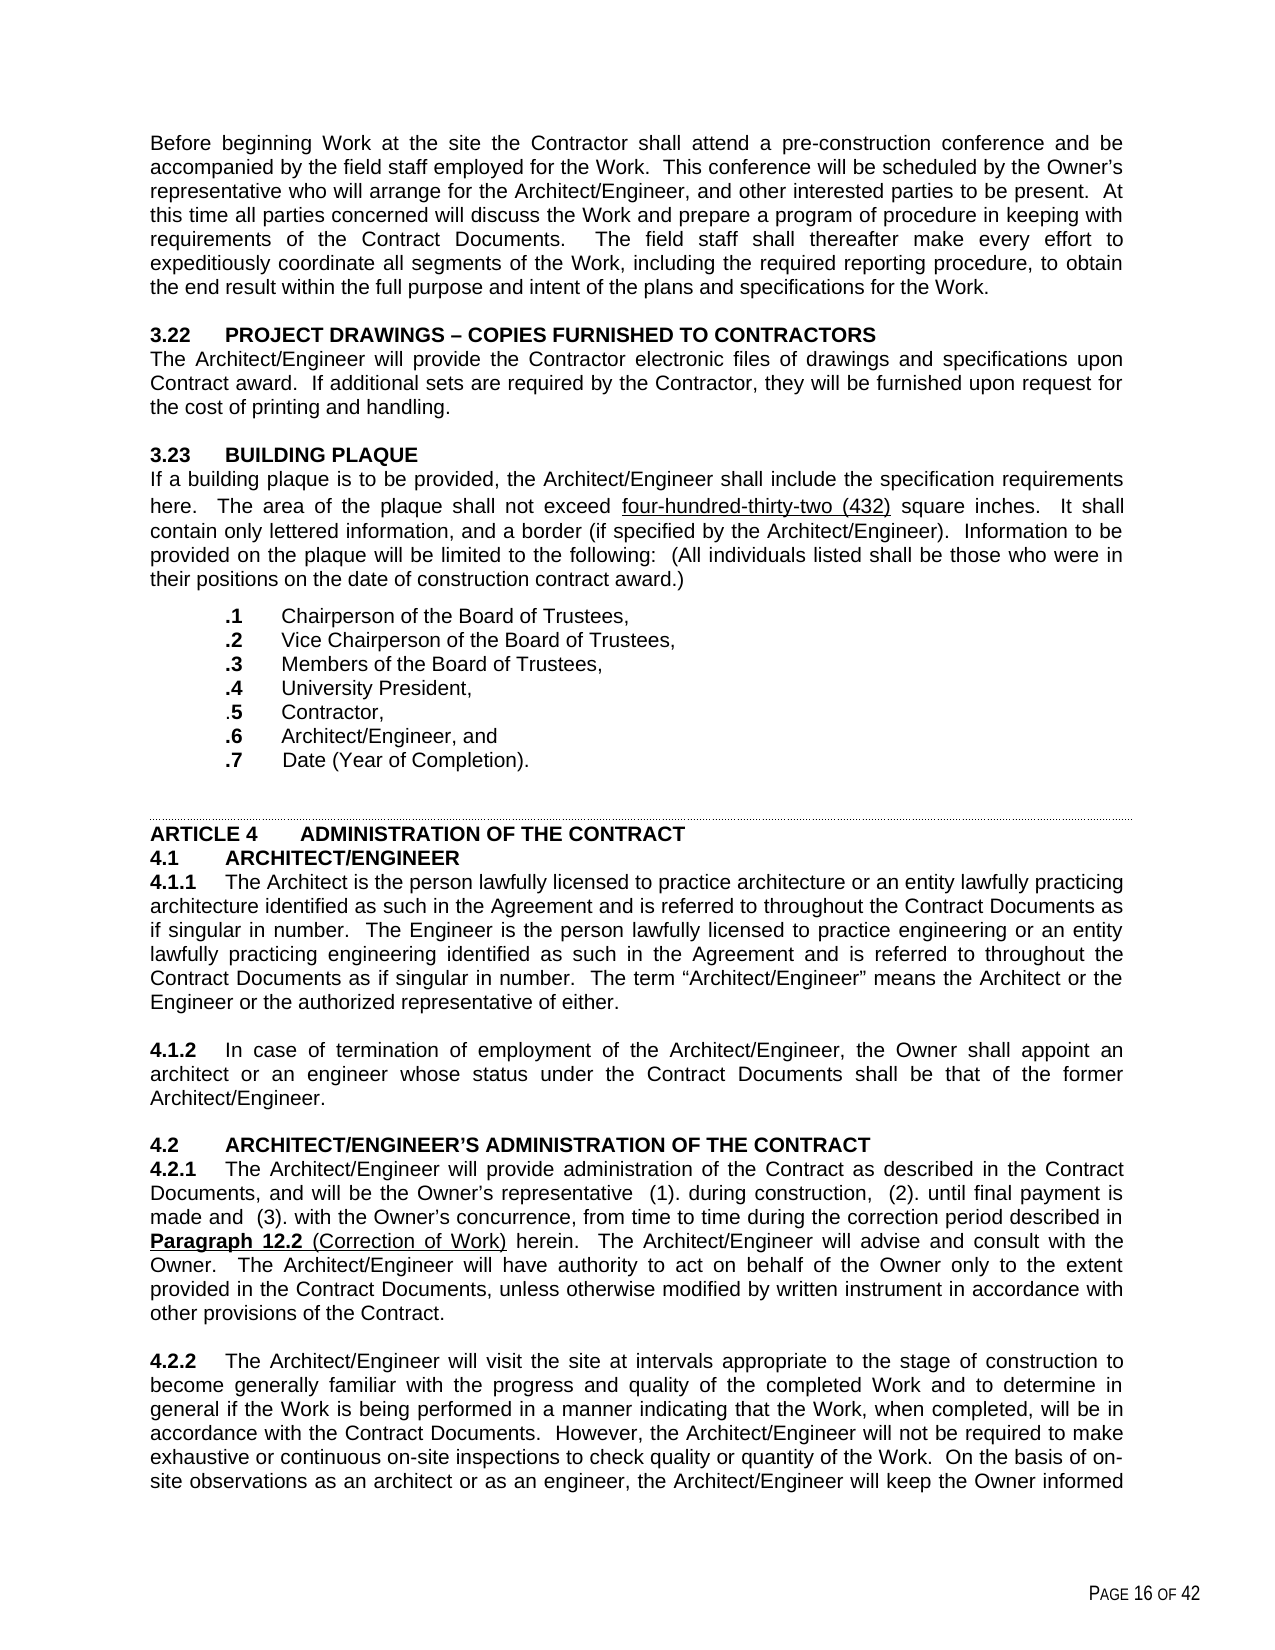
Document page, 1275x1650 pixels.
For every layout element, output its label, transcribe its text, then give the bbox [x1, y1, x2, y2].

text Before beginning Work at the site the Contractor shall attend a pre-construction conference and be accompanied by the field staff employed for the Work. This conference will be scheduled by the Owner’s representative who will arrange for the Architect/Engineer, and other interested parties to be present. At this time all parties concerned will discuss the Work and prepare a program of procedure in keeping with requirements of the Contract Documents. The field staff shall thereafter make every effort to expeditiously coordinate all segments of the Work, including the required reporting procedure, to obtain the end result within the full purpose and intent of the plans and specifications for the Work. [150, 131, 1125, 299]
text Article 4 Administration of the Contract [150, 819, 1132, 846]
text .2 Vice Chairperson of the Board of Trustees, [225, 628, 1125, 652]
text 4.2.1 The Architect/Engineer will provide administration of the Contract as described in the Contract Documents, and will be the Owner’s representative (1). during construction, (2). until final payment is made and (3). with the Owner’s concurrence, from time to time during the correction period described in Paragraph 12.2 (Correction of Work) herein. The Architect/Engineer will advise and consult with the Owner. The Architect/Engineer will have authority to act on behalf of the Owner only to the extent provided in the Contract Documents, unless otherwise modified by written instrument in accordance with other provisions of the Contract. [150, 1157, 1125, 1325]
text 3.22 PROJECT DRAWINGS – COPIES FURNISHED TO CONTRACTORS [150, 323, 1125, 347]
text 3.23 BUILDING PLAQUE [150, 443, 1125, 467]
text 4.1 Architect/Engineer [150, 846, 1132, 870]
text 4.1.1 The Architect is the person lawfully licensed to practice architecture or an entity lawfully practicing architecture identified as such in the Agreement and is referred to throughout the Contract Documents as if singular in number. The Engineer is the person lawfully licensed to practice engineering or an entity lawfully practicing engineering identified as such in the Agreement and is referred to throughout the Contract Documents as if singular in number. The term “Architect/Engineer” means the Architect or the Engineer or the authorized representative of either. [150, 870, 1125, 1013]
text .4 University President, [225, 676, 1125, 699]
text 4.1.2 In case of termination of employment of the Architect/Engineer, the Owner shall appoint an architect or an engineer whose status under the Contract Documents shall be that of the former Architect/Engineer. [150, 1037, 1125, 1109]
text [150, 1349, 1125, 1492]
text .1 Chairperson of the Board of Trustees, [225, 604, 1125, 628]
text 4.2 Architect/Engineer’s Administration of the Contract [150, 1133, 1132, 1157]
text .5 Contractor, [225, 699, 1125, 723]
text If a building plaque is to be provided, the Architect/Engineer shall include the specification requirements here. The area of the plaque shall not exceed four-hundred-thirty-two (432) square inches. It shall contain only lettered information, and a border (if specified by the Architect/Engineer). Information to be provided on the plaque will be limited to the following: (All individuals listed shall be those who were in their positions on the date of construction contract award.) [150, 467, 1125, 591]
text .7 Date (Year of Completion). [225, 747, 1125, 771]
text .6 Architect/Engineer, and [225, 723, 1125, 747]
text The Architect/Engineer will provide the Contractor electronic files of drawings and specifications upon Contract award. If additional sets are required by the Contractor, they will be furnished upon request for the cost of printing and handling. [150, 347, 1125, 419]
text .3 Members of the Board of Trustees, [225, 652, 1125, 676]
